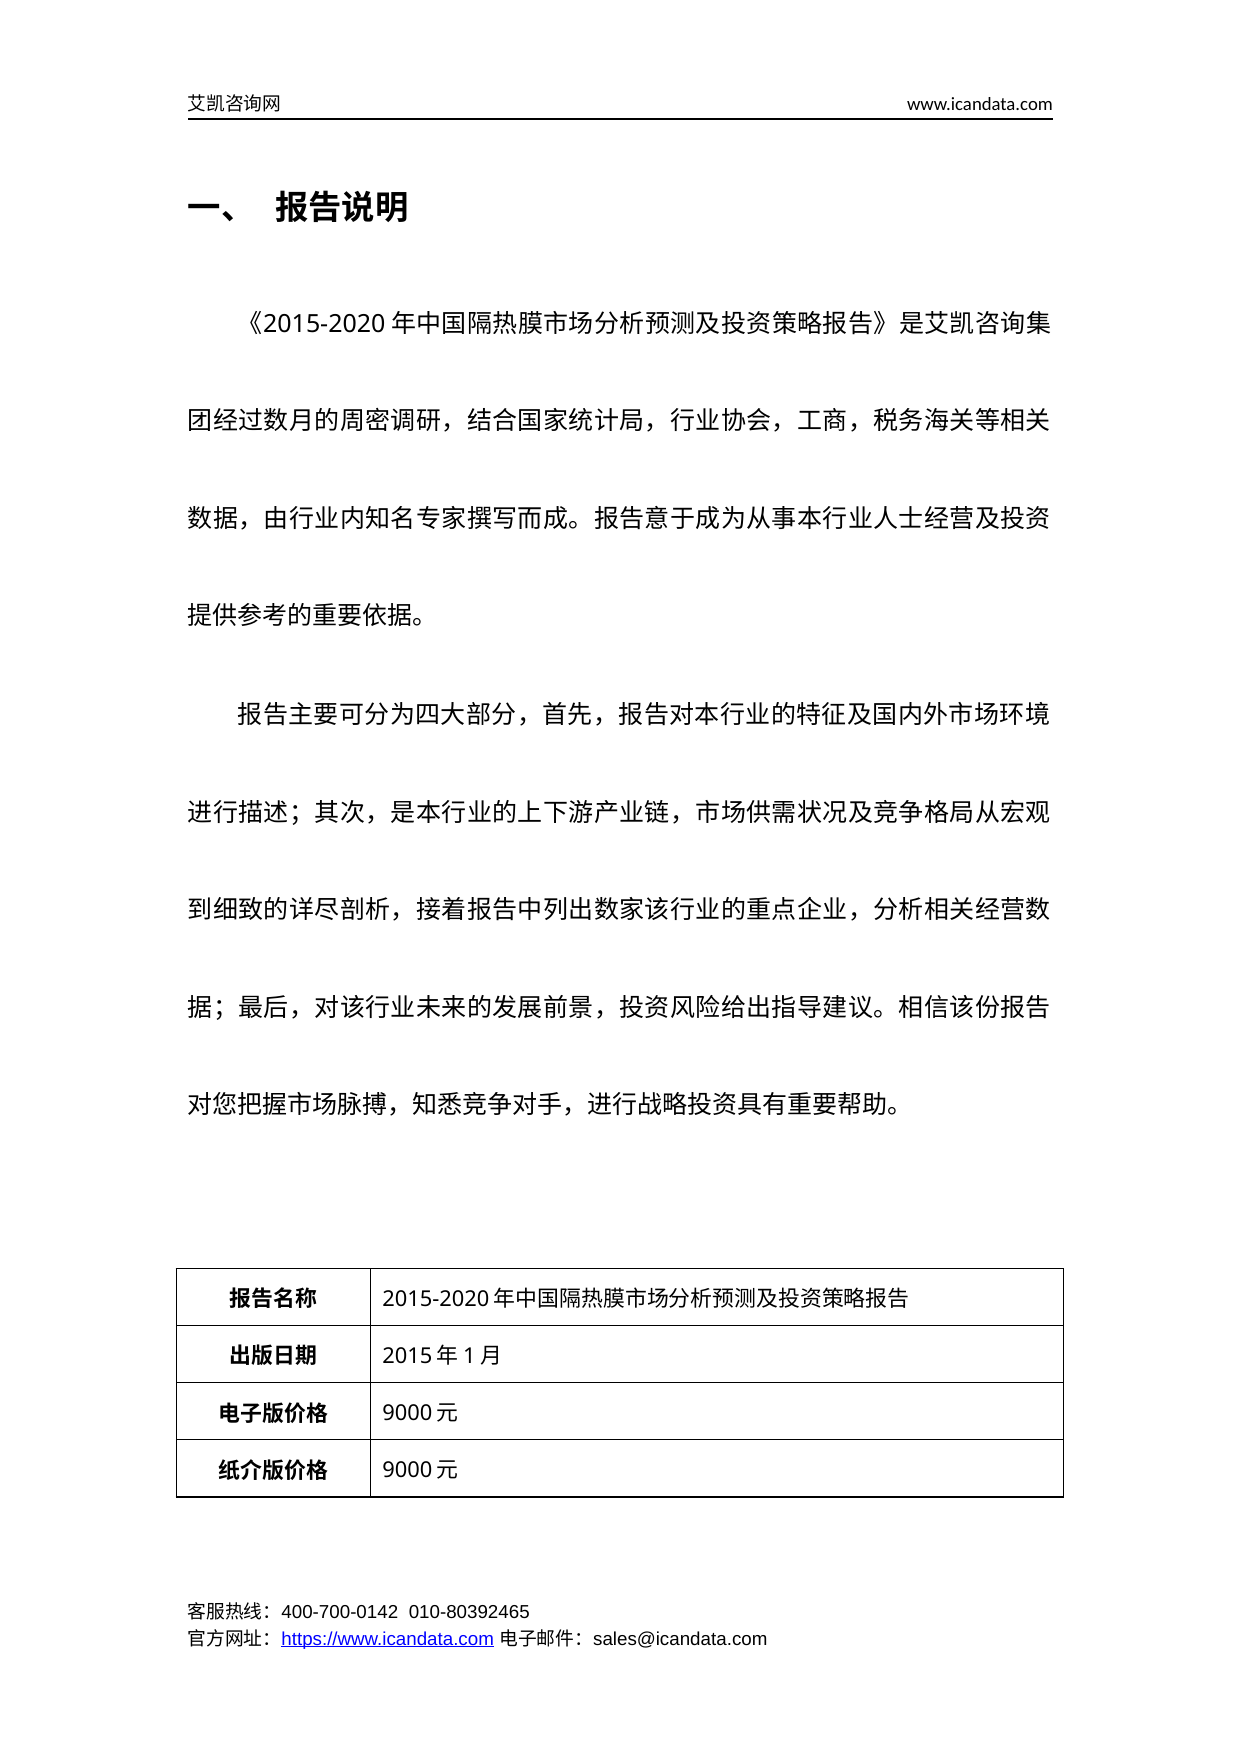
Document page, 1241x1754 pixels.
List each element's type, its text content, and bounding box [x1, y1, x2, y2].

table_cell 9000元 [371, 1440, 1063, 1496]
subtitle 报告说明 [187, 172, 1053, 237]
table_header 报告名称 [177, 1269, 370, 1325]
table_cell 纸介版价格 [177, 1440, 370, 1496]
text 《2015-2020年中国隔热膜市场分析预测及投资策略报告》是艾凯咨询集团经过数月的周密调研，结合国家统计局，行业协会，工商，税务海关等相关数据，由行业内知名专家撰写而成。报告意于成为从事本行业人士经营及投资提供参考的重要依据。 [187, 289, 1053, 646]
text 报告主要可分为四大部分，首先，报告对本行业的特征及国内外市场环境进行描述；其次，是本行业的上下游产业链，市场供需状况及竞争格局从宏观到细致的详尽剖析，接着报告中列出数家该行业的重点企业，分析相关经营数据；最后，对该行业未来的发展前景，投资风险给出指导建议。相信该份报告对您把握市场脉搏，知悉竞争对手，进行战略投资具有重要帮助。 [187, 681, 1053, 1136]
table_cell 电子版价格 [177, 1383, 370, 1439]
table_cell 出版日期 [177, 1326, 370, 1382]
table_header 2015-2020年中国隔热膜市场分析预测及投资策略报告 [371, 1269, 1063, 1325]
table_cell 9000元 [371, 1383, 1063, 1439]
table_cell 2015年1月 [371, 1326, 1063, 1382]
